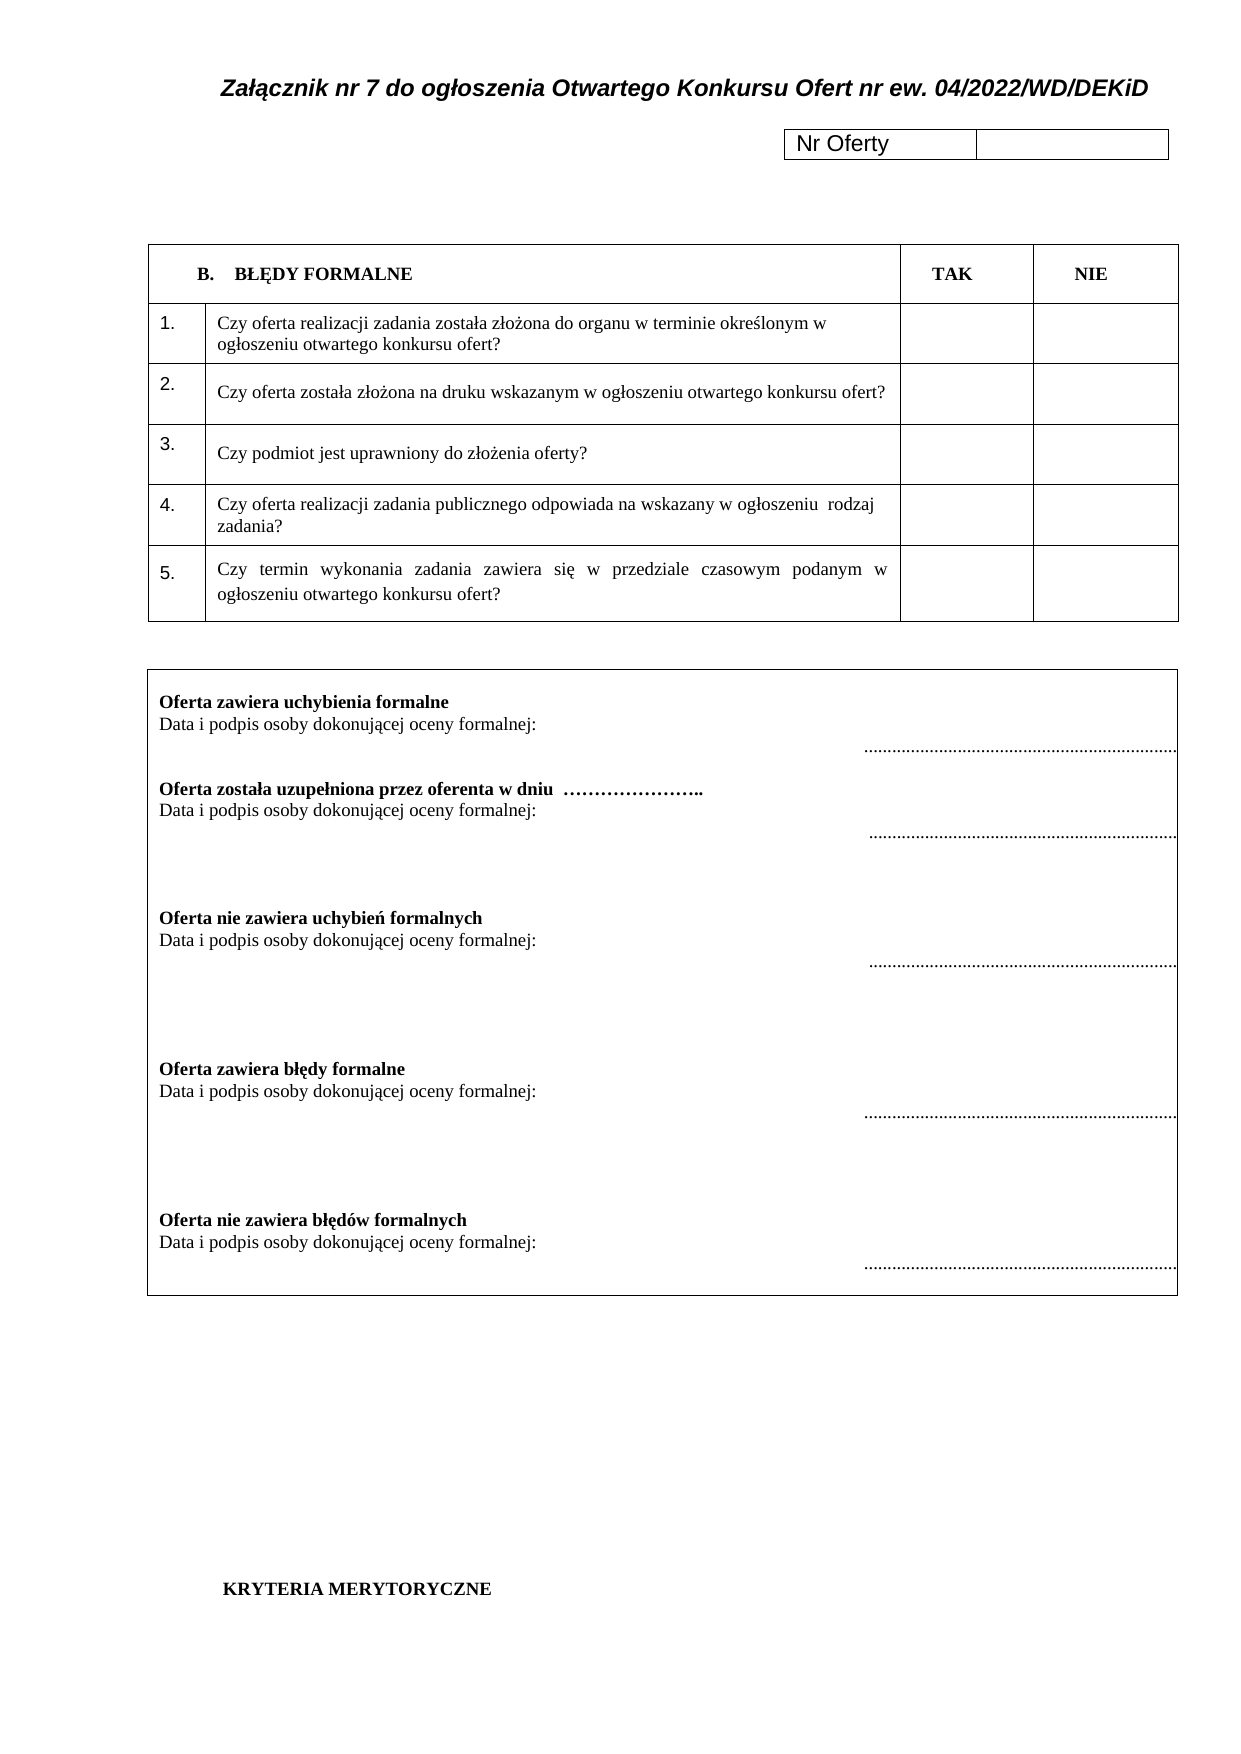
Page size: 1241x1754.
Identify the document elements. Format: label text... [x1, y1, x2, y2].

table_header TAK [901, 245, 1033, 303]
table_cell [1034, 304, 1178, 363]
table_cell [149, 546, 205, 621]
table_cell Czy podmiot jest uprawniony do złożenia oferty? [206, 425, 900, 484]
table_cell Czy oferta została złożona na druku wskazanym w ogłoszeniu otwartego konkursu ofert? [206, 364, 900, 424]
table_cell Czy termin wykonania zadania zawiera się w przedziale czasowym podanym w ogłoszeniu otwartego konkursu ofert? [206, 546, 900, 621]
table_cell [149, 364, 205, 424]
table_cell Czy oferta realizacji zadania została złożona do organu w terminie określonym w ogłoszeniu otwartego konkursu ofert? [206, 304, 900, 363]
table_header Oferta zawiera uchybienia formalne Data i podpis osoby dokonującej oceny formalnej: ................................................................... Oferta została uzupełniona przez oferenta w dniu ………………….. Data i podpis osoby dokonującej oceny formalnej: .................................................................. Oferta nie zawiera uchybień formalnych Data i podpis osoby dokonującej oceny formalnej: .................................................................. Oferta zawiera błędy formalne Data i podpis osoby dokonującej oceny formalnej: ................................................................... Oferta nie zawiera błędów formalnych Data i podpis osoby dokonującej oceny formalnej: ................................................................... [148, 670, 1177, 1295]
table_cell [1034, 546, 1178, 621]
table_cell [1034, 485, 1178, 545]
table_cell [901, 364, 1033, 424]
table_cell [149, 425, 205, 484]
table_cell [901, 485, 1033, 545]
table_cell [149, 485, 205, 545]
table_cell [901, 425, 1033, 484]
table_cell [901, 546, 1033, 621]
table_header BŁĘDY FORMALNE [149, 245, 900, 303]
table_header NIE [1034, 245, 1178, 303]
table_cell Czy oferta realizacji zadania publicznego odpowiada na wskazany w ogłoszeniu rodzaj zadania? [206, 485, 900, 545]
table_cell [1034, 425, 1178, 484]
table_cell [149, 304, 205, 363]
table_cell [1034, 364, 1178, 424]
list KRYTERIA MERYTORYCZNE [223, 1577, 1152, 1599]
table_cell [901, 304, 1033, 363]
